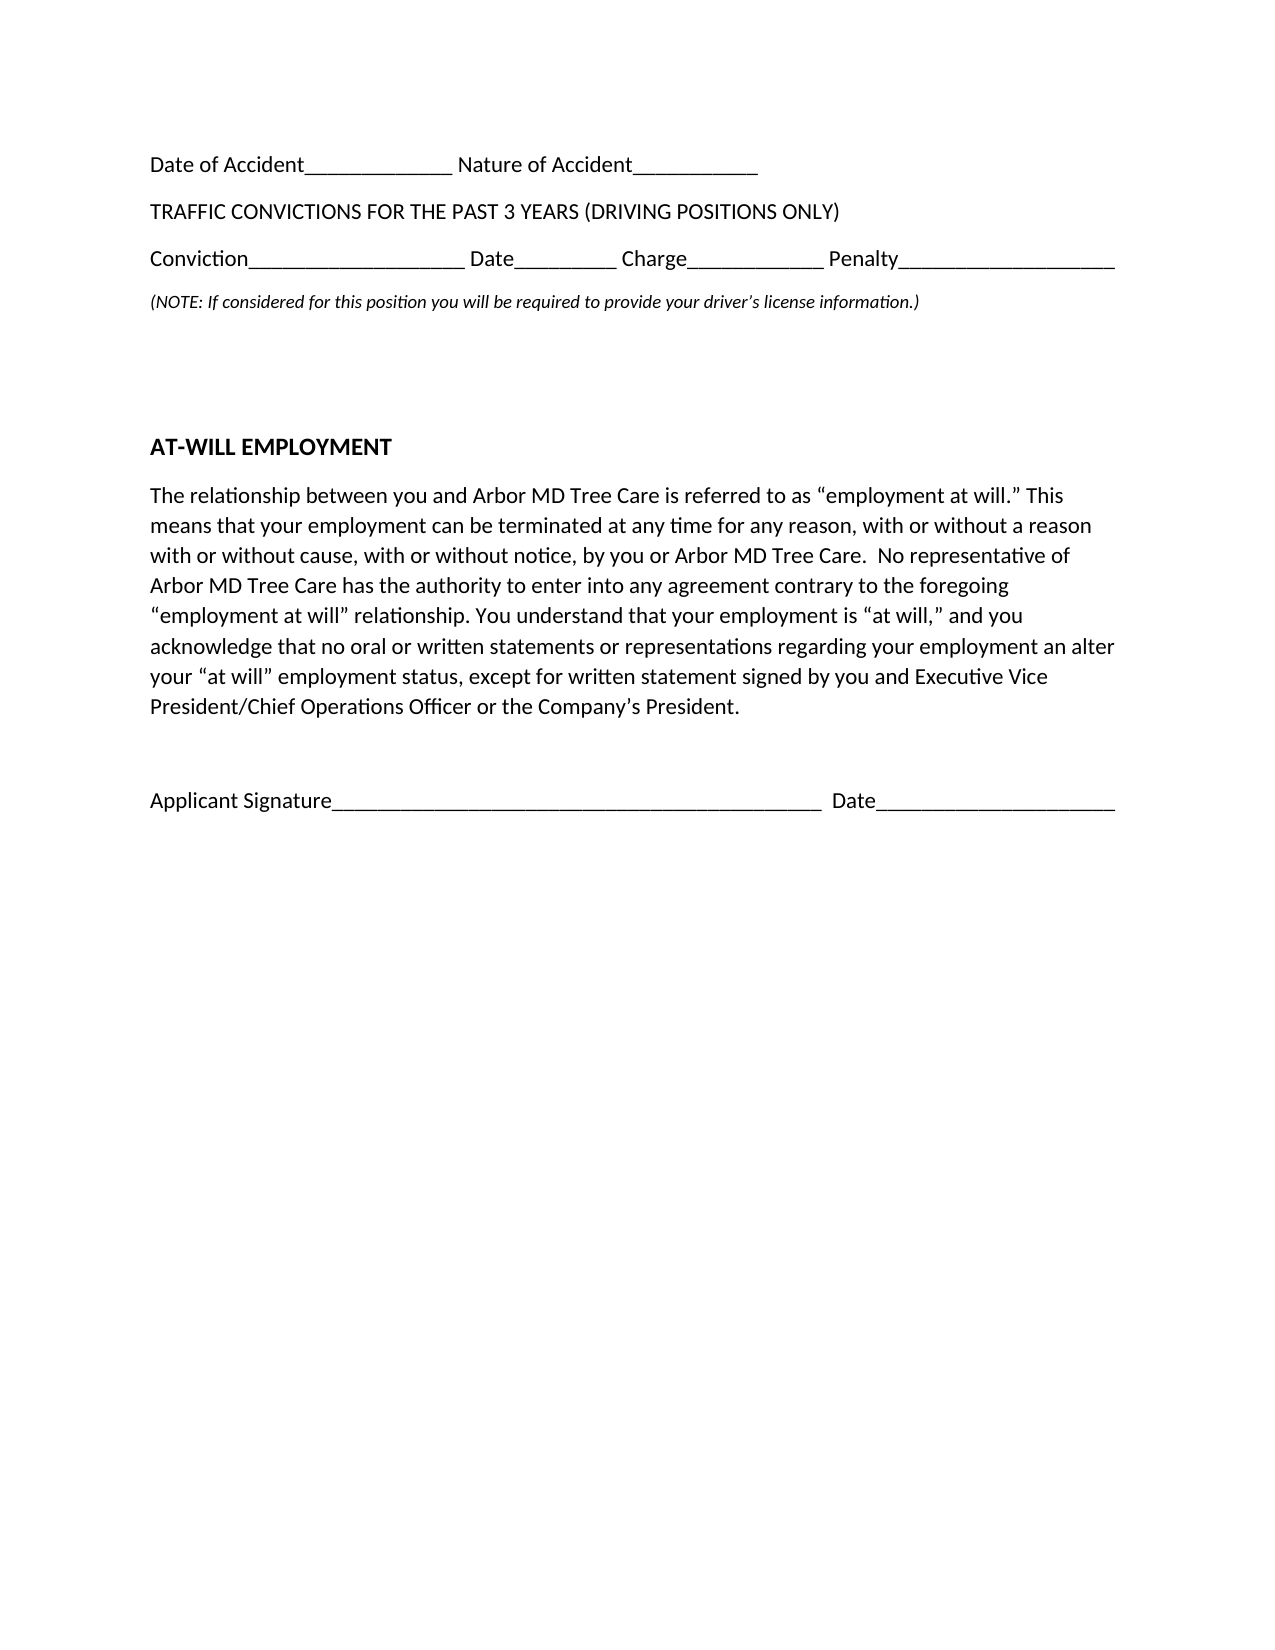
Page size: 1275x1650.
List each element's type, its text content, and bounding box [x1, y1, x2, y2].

text Date of Accident_____________ Nature of Accident___________ [150, 150, 1125, 178]
text (NOTE: If considered for this position you will be required to provide your driver’s license information.) [150, 291, 1125, 313]
text TRAFFIC CONVICTIONS FOR THE PAST 3 YEARS (DRIVING POSITIONS ONLY) [150, 197, 1125, 225]
text Conviction___________________ Date_________ Charge____________ Penalty___________________ [150, 244, 1125, 272]
text The relationship between you and Arbor MD Tree Care is referred to as “employment at will.” This means that your employment can be terminated at any time for any reason, with or without a reason with or without cause, with or without notice, by you or Arbor MD Tree Care. No representative of Arbor MD Tree Care has the authority to enter into any agreement contrary to the foregoing “employment at will” relationship. You understand that your employment is “at will,” and you acknowledge that no oral or written statements or representations regarding your employment an alter your “at will” employment status, except for written statement signed by you and Executive Vice President/Chief Operations Officer or the Company’s President. [150, 481, 1125, 720]
text AT-WILL EMPLOYMENT [150, 431, 1125, 462]
text Applicant Signature___________________________________________ Date_____________________ [150, 786, 1125, 814]
